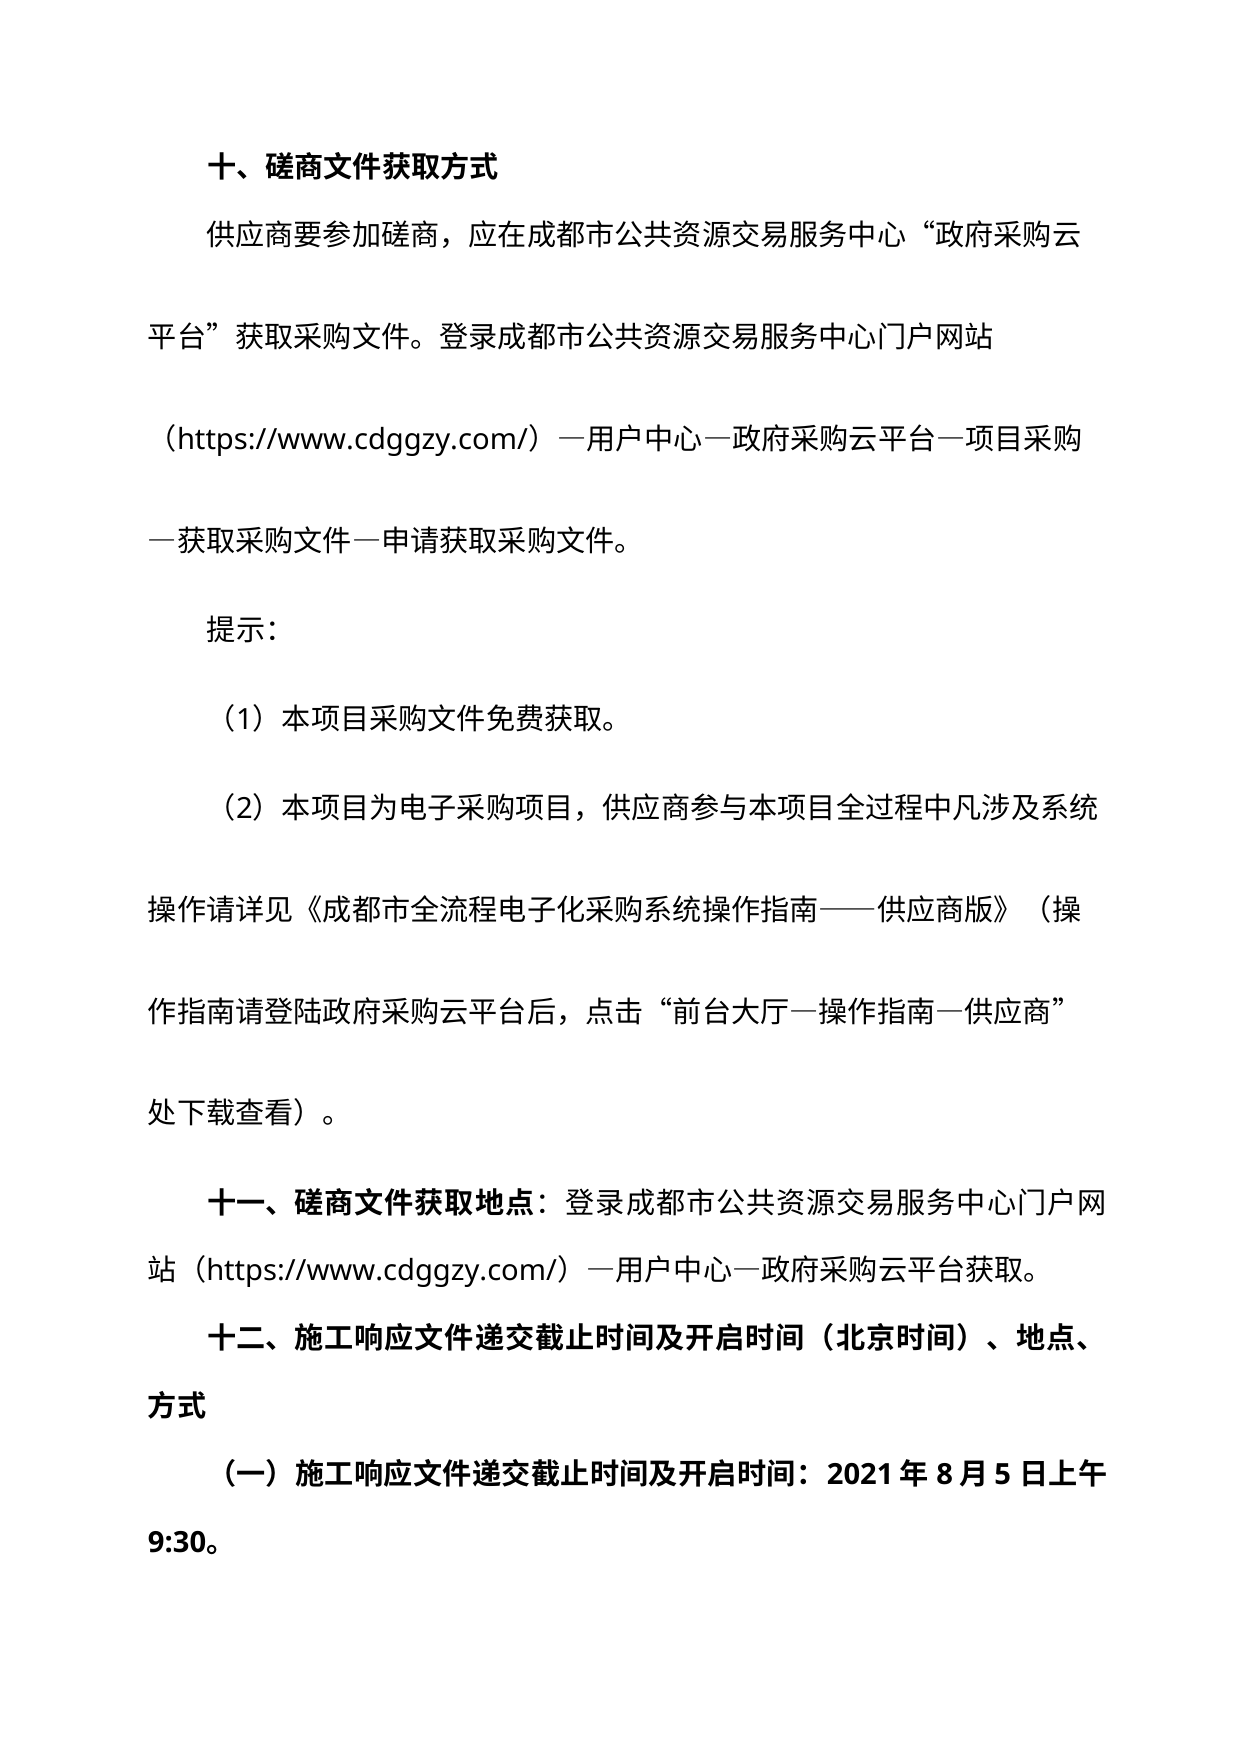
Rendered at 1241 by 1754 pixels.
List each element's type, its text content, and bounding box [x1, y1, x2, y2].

text （2）本项目为电子采购项目，供应商参与本项目全过程中凡涉及系统操作请详见《成都市全流程电子化采购系统操作指南——供应商版》（操作指南请登陆政府采购云平台后，点击“前台大厅—操作指南—供应商”处下载查看）。 [148, 772, 1107, 1145]
list 施工响应文件递交截止时间及开启时间（北京时间）、地点、方式 [148, 1302, 1107, 1438]
list 施工响应文件递交截止时间及开启时间：2021年 8月5 日上午9:30。 [148, 1438, 1107, 1574]
text （1）本项目采购文件免费获取。 [148, 683, 1107, 751]
text 提示： [148, 593, 1107, 661]
text 供应商要参加磋商，应在成都市公共资源交易服务中心“政府采购云平台”获取采购文件。登录成都市公共资源交易服务中心门户网站（https://www.cdggzy.com/）—用户中心—政府采购云平台—项目采购—获取采购文件—申请获取采购文件。 [148, 199, 1107, 572]
list 磋商文件获取地点：登录成都市公共资源交易服务中心门户网站（https://www.cdggzy.com/）—用户中心—政府采购云平台获取。 [148, 1166, 1107, 1302]
list 磋商文件获取方式 [148, 131, 1107, 199]
